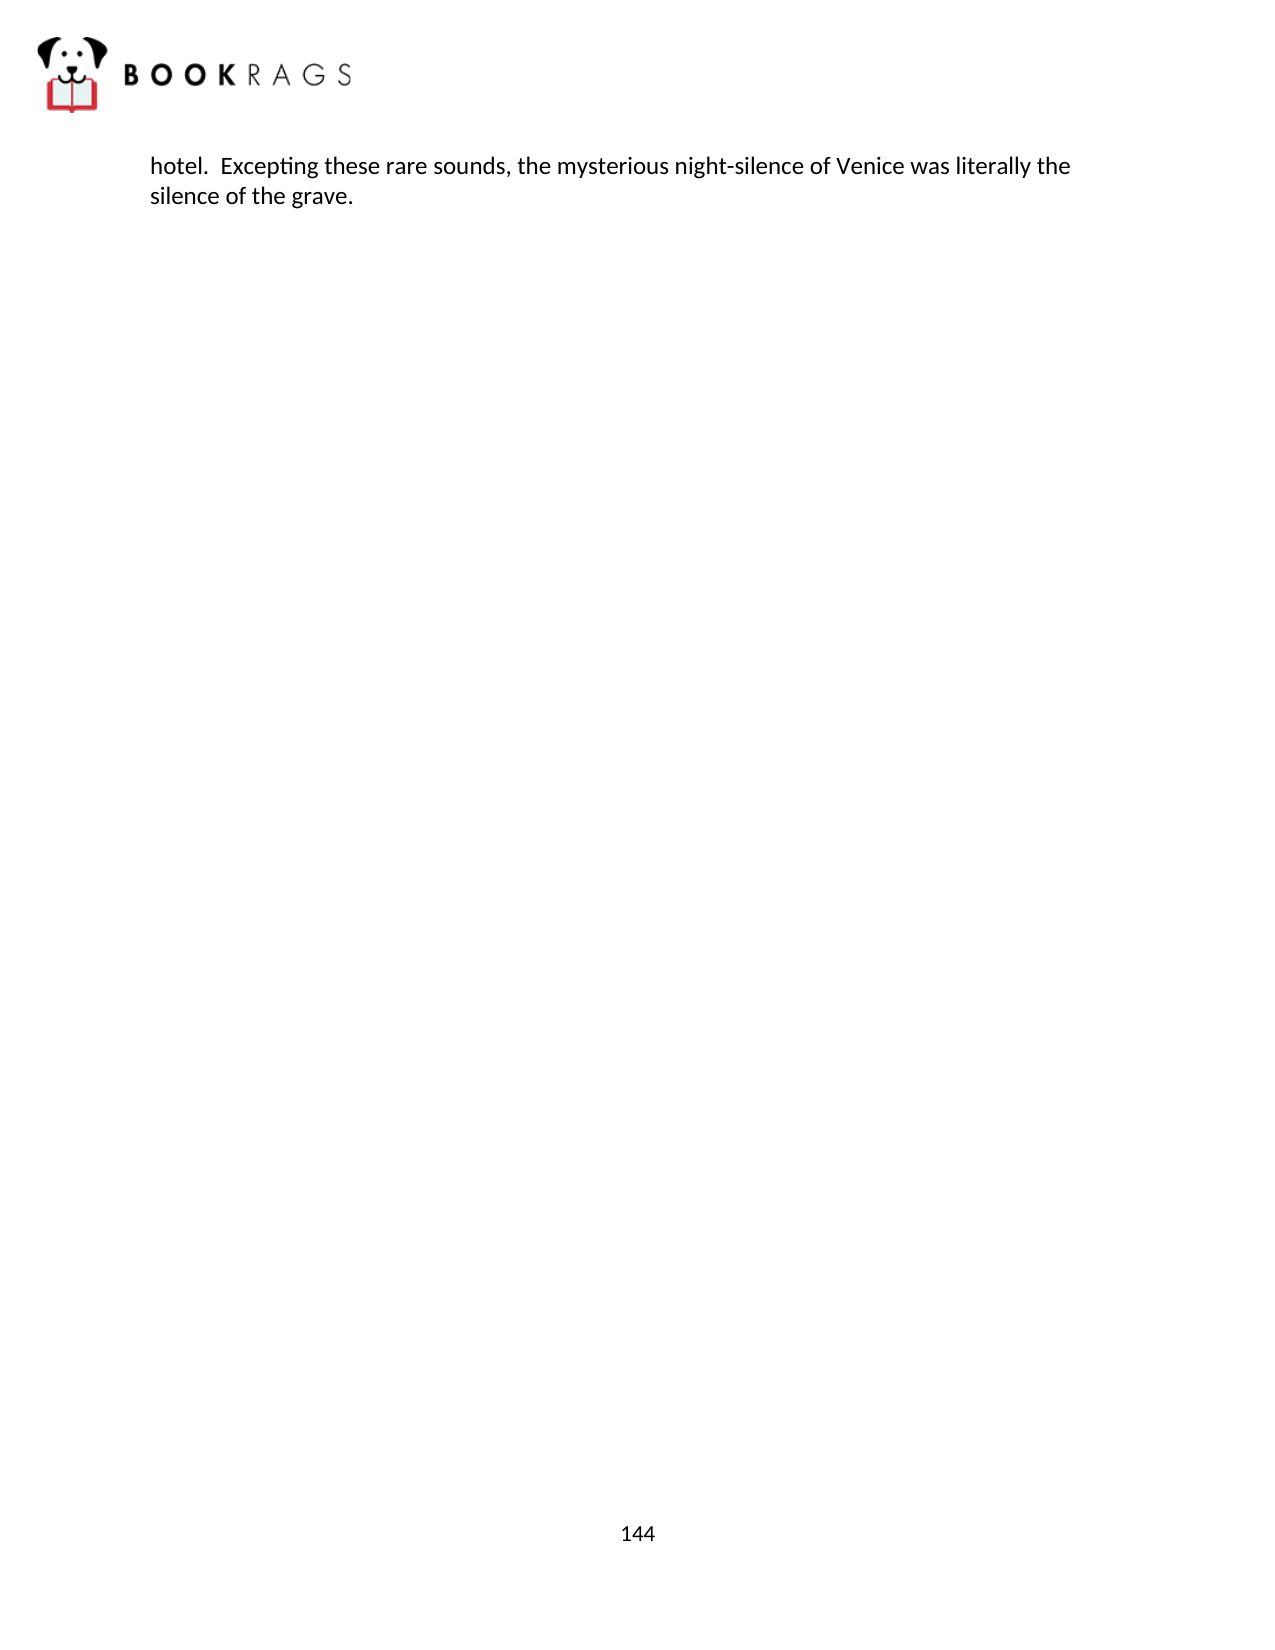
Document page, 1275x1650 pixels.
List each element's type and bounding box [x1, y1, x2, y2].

text [150, 150, 1125, 211]
picture [37, 37, 351, 113]
